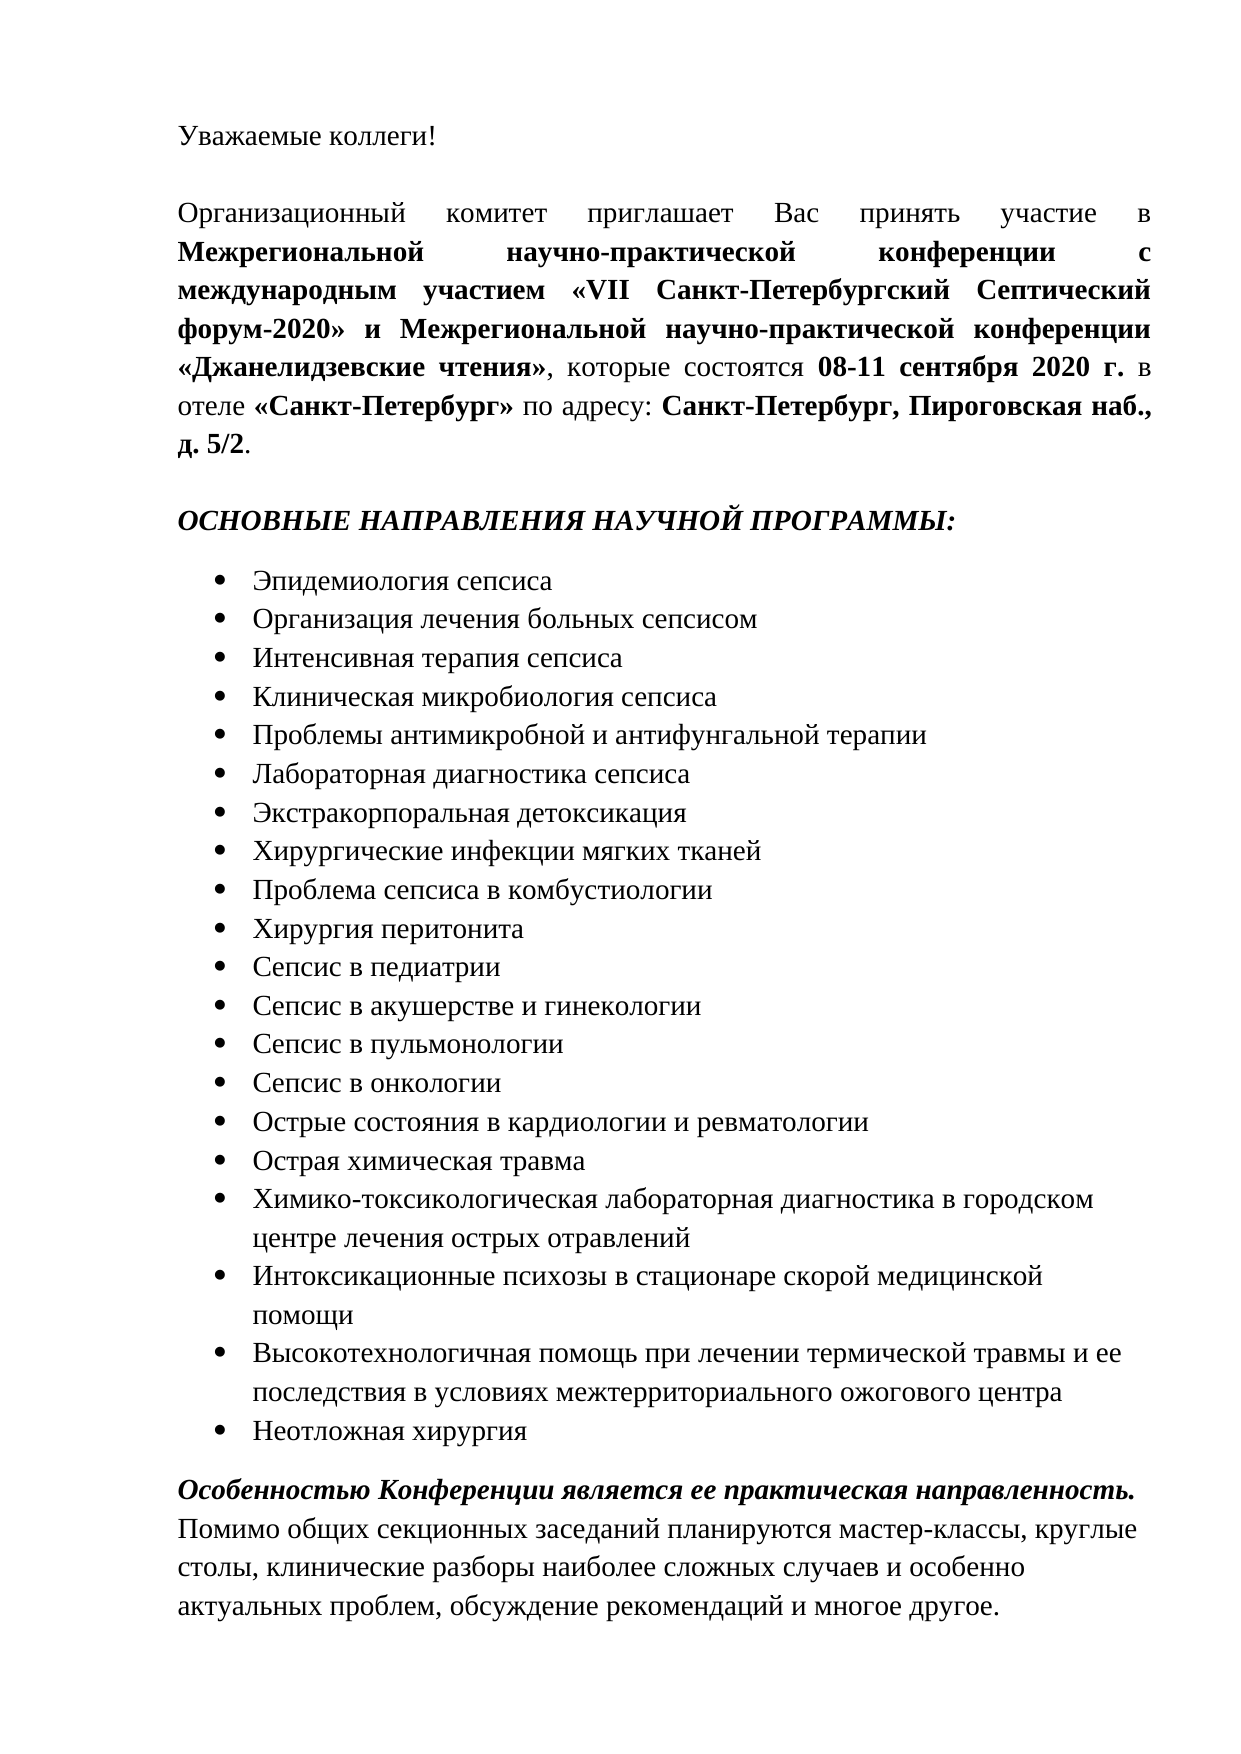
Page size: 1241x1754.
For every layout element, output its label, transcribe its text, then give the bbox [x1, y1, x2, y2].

text ОСНОВНЫЕ НАПРАВЛЕНИЯ НАУЧНОЙ ПРОГРАММЫ: [177, 503, 1152, 537]
list Сепсис в онкологии [215, 1065, 1152, 1099]
list Экстракорпоральная детоксикация [215, 795, 1152, 828]
list Сепсис в педиатрии [215, 949, 1152, 983]
list Сепсис в пульмонологии [215, 1027, 1152, 1060]
list Хирургические инфекции мягких тканей [215, 833, 1152, 867]
list Высокотехнологичная помощь при лечении термической травмы и ее последствия в условиях межтерриториального ожогового центра [215, 1336, 1152, 1408]
list Сепсис в акушерстве и гинекологии [215, 988, 1152, 1022]
list Клиническая микробиология сепсиса [215, 679, 1152, 712]
list Эпидемиология сепсиса [215, 563, 1152, 597]
list Интенсивная терапия сепсиса [215, 640, 1152, 674]
list Лабораторная диагностика сепсиса [215, 756, 1152, 790]
list Интоксикационные психозы в стационаре скорой медицинской помощи [215, 1258, 1152, 1331]
list Организация лечения больных сепсисом [215, 602, 1152, 635]
text Уважаемые коллеги! [177, 118, 1152, 152]
list Острые состояния в кардиологии и ревматологии [215, 1104, 1152, 1138]
list Химико-токсикологическая лабораторная диагностика в городском центре лечения острых отравлений [215, 1181, 1152, 1253]
list Острая химическая травма [215, 1143, 1152, 1176]
text Особенностью Конференции является ее практическая направленность. Помимо общих секционных заседаний планируются мастер-классы, круглые столы, клинические разборы наиболее сложных случаев и особенно актуальных проблем, обсуждение рекомендаций и многое другое. [177, 1472, 1152, 1621]
text Организационный комитет приглашает Вас принять участие в Межрегиональной научно-практической конференции с международным участием «VII Санкт-Петербургский Септический форум-2020» и Межрегиональной научно-практической конференции «Джанелидзевские чтения», которые состоятся 08-11 сентября 2020 г. в отеле «Санкт-Петербург» по адресу: Санкт-Петербург, Пироговская наб., д. 5/2. [177, 195, 1152, 460]
list Неотложная хирургия [215, 1413, 1152, 1446]
list Проблема сепсиса в комбустиологии [215, 872, 1152, 906]
list Хирургия перитонита [215, 911, 1152, 944]
list Проблемы антимикробной и антифунгальной терапии [215, 717, 1152, 751]
